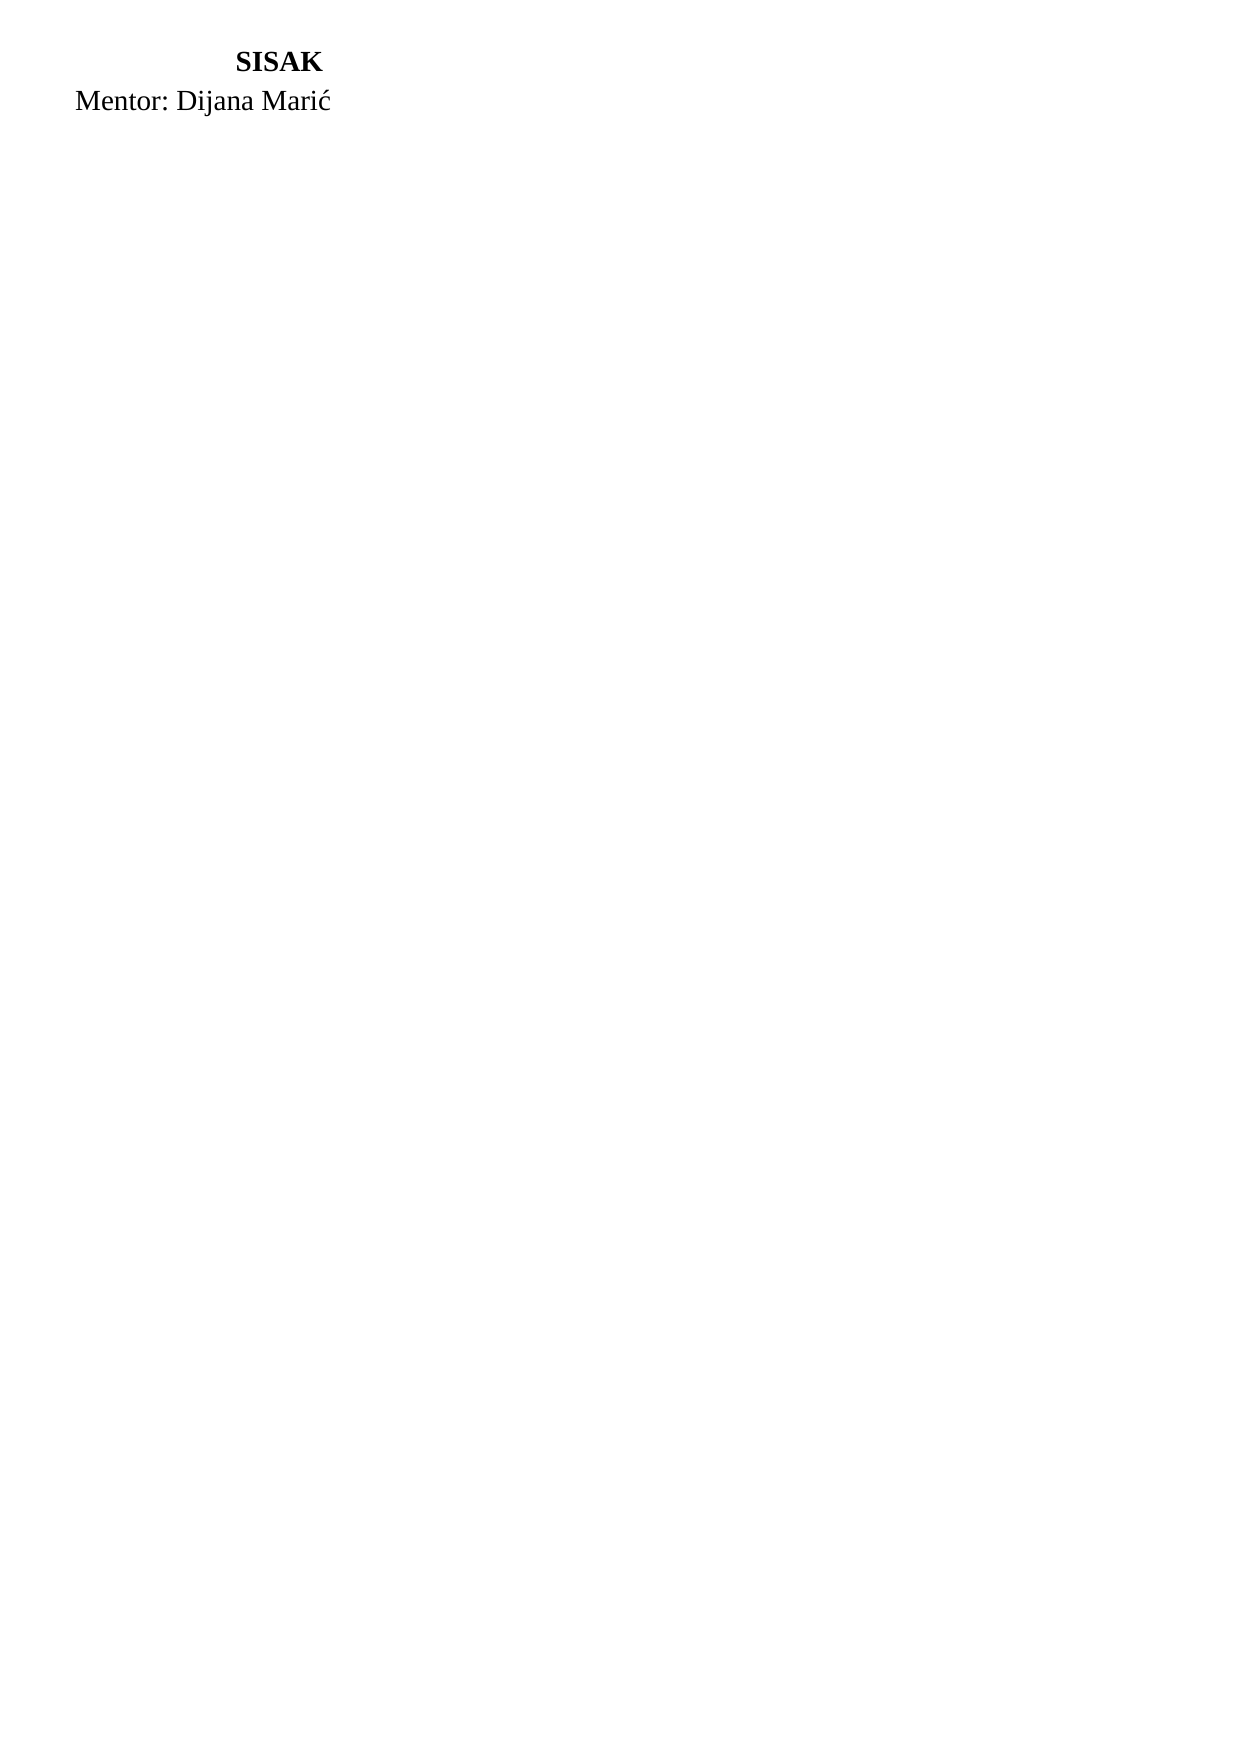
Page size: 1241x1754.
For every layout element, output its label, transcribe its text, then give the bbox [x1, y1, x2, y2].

list Mentor: Dijana Marić [75, 83, 1165, 116]
list SISAK [75, 44, 1165, 78]
